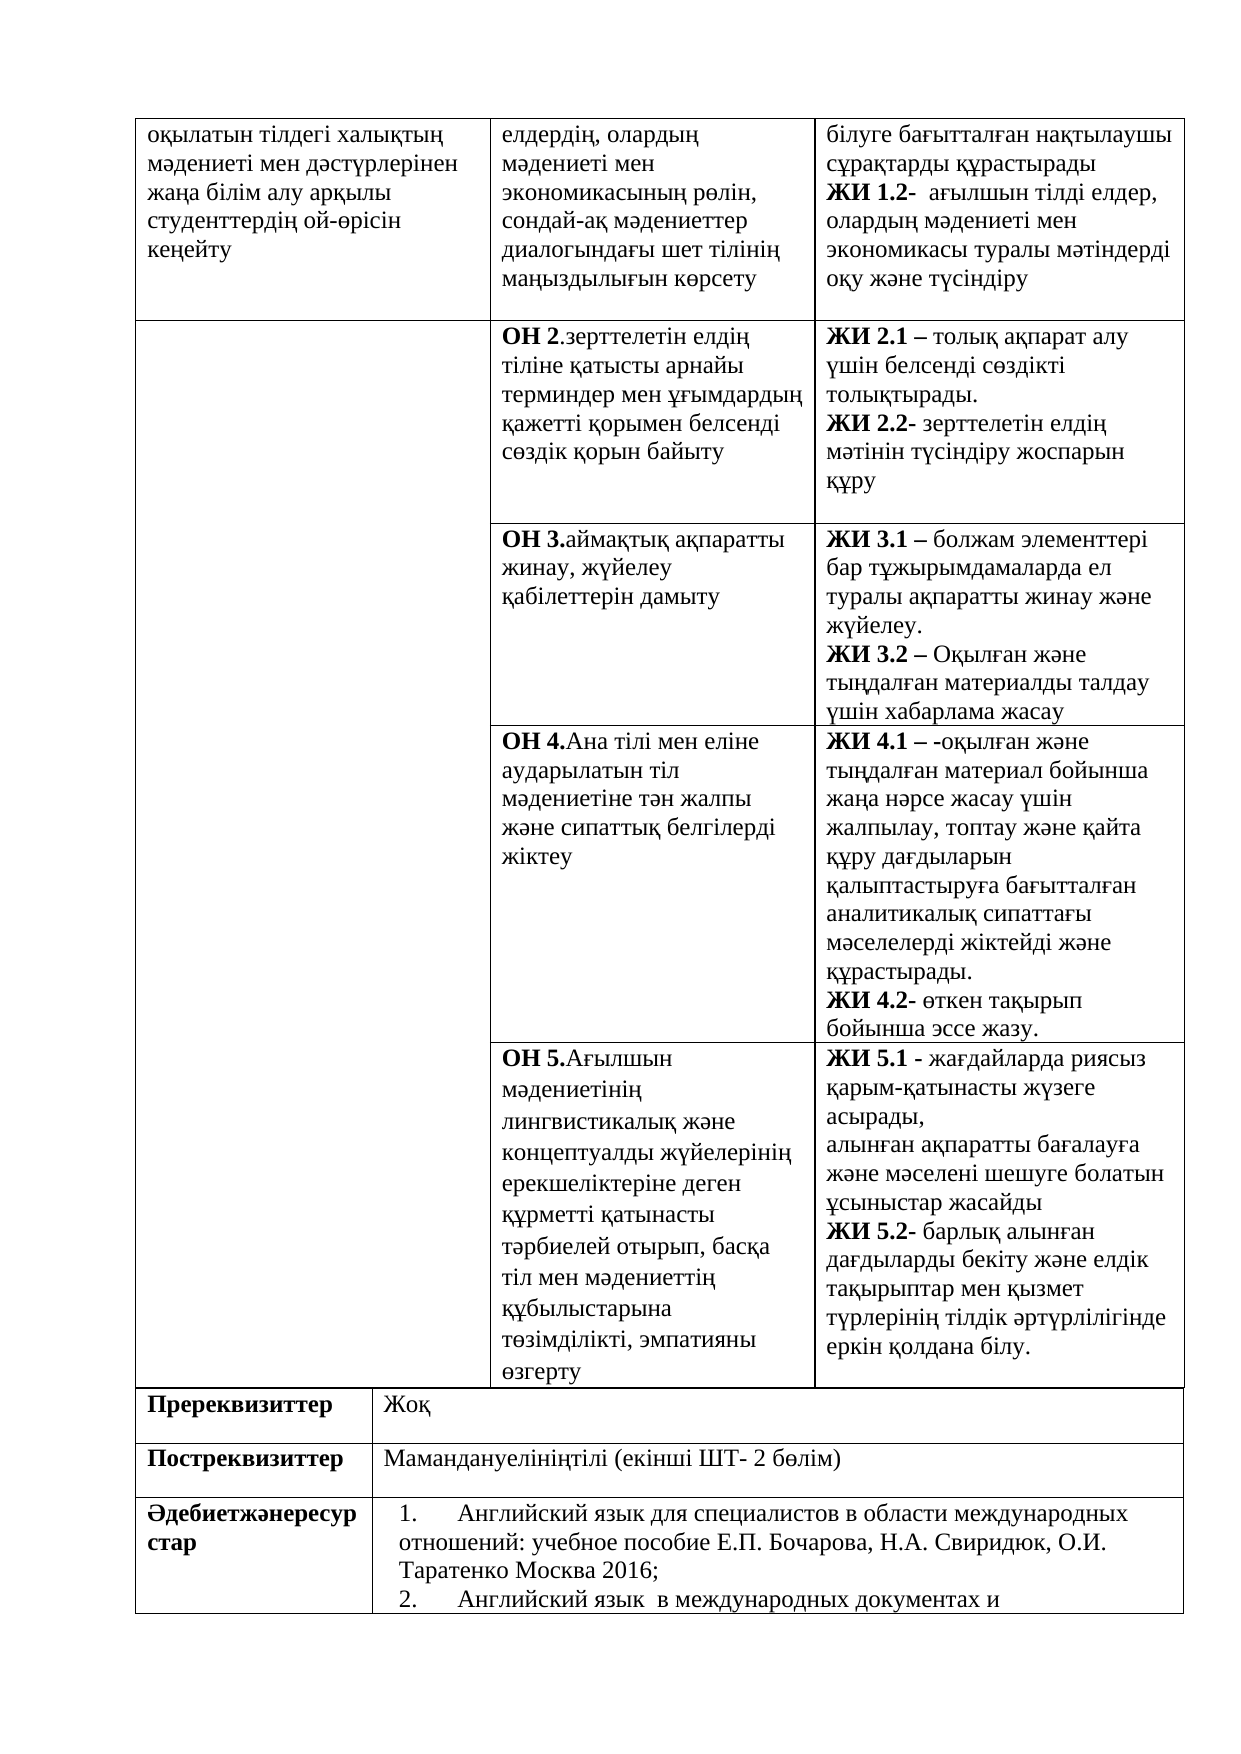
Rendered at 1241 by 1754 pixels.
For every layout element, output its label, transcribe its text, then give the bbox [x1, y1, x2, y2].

table_header Пререквизиттер [136, 1389, 372, 1442]
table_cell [816, 119, 1184, 320]
table_cell ОН 3.аймақтық ақпаратты жинау, жүйелеу қабілеттерін дамыту [491, 524, 814, 725]
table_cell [136, 1498, 372, 1613]
table_cell ОН 5.Ағылшын мәдениетінің лингвистикалық және концептуалды жүйелерінің ерекшеліктеріне деген құрметті қатынасты тәрбиелей отырып, басқа тіл мен мәдениеттің құбылыстарына төзімділікті, эмпатияны өзгерту [491, 1043, 814, 1387]
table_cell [373, 1498, 1183, 1613]
table_cell ОН 2.зерттелетін елдің тіліне қатысты арнайы терминдер мен ұғымдардың қажетті қорымен белсенді сөздік қорын байыту [491, 321, 814, 523]
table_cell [491, 119, 814, 320]
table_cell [136, 119, 490, 320]
table_cell ОН 4.Ана тілі мен еліне аударылатын тіл мәдениетіне тән жалпы және сипаттық белгілерді жіктеу [491, 726, 814, 1042]
table_cell ЖИ 3.1 – болжам элементтері бар тұжырымдамаларда ел туралы ақпаратты жинау және жүйелеу. ЖИ 3.2 – Оқылған және тыңдалған материалды талдау үшін хабарлама жасау [816, 524, 1184, 725]
table_cell [136, 321, 490, 1387]
table_cell Постреквизиттер [136, 1444, 372, 1497]
table_cell Мамандануелініңтілі (екінші ШТ- 2 бөлім) [373, 1444, 1183, 1497]
table_cell ЖИ 5.1 - жағдайларда риясыз қарым-қатынасты жүзеге асырады, алынған ақпаратты бағалауға және мәселені шешуге болатын ұсыныстар жасайды ЖИ 5.2- барлық алынған дағдыларды бекіту және елдік тақырыптар мен қызмет түрлерінің тілдік әртүрлілігінде еркін қолдана білу. [816, 1043, 1184, 1387]
table_header Жоқ [373, 1389, 1183, 1442]
table_cell ЖИ 4.1 – -оқылған және тыңдалған материал бойынша жаңа нәрсе жасау үшін жалпылау, топтау және қайта құру дағдыларын қалыптастыруға бағытталған аналитикалық сипаттағы мәселелерді жіктейді және құрастырады. ЖИ 4.2- өткен тақырып бойынша эссе жазу. [816, 726, 1184, 1042]
table_cell ЖИ 2.1 – толық ақпарат алу үшін белсенді сөздікті толықтырады. ЖИ 2.2- зерттелетін елдің мәтінін түсіндіру жоспарын құру [816, 321, 1184, 523]
